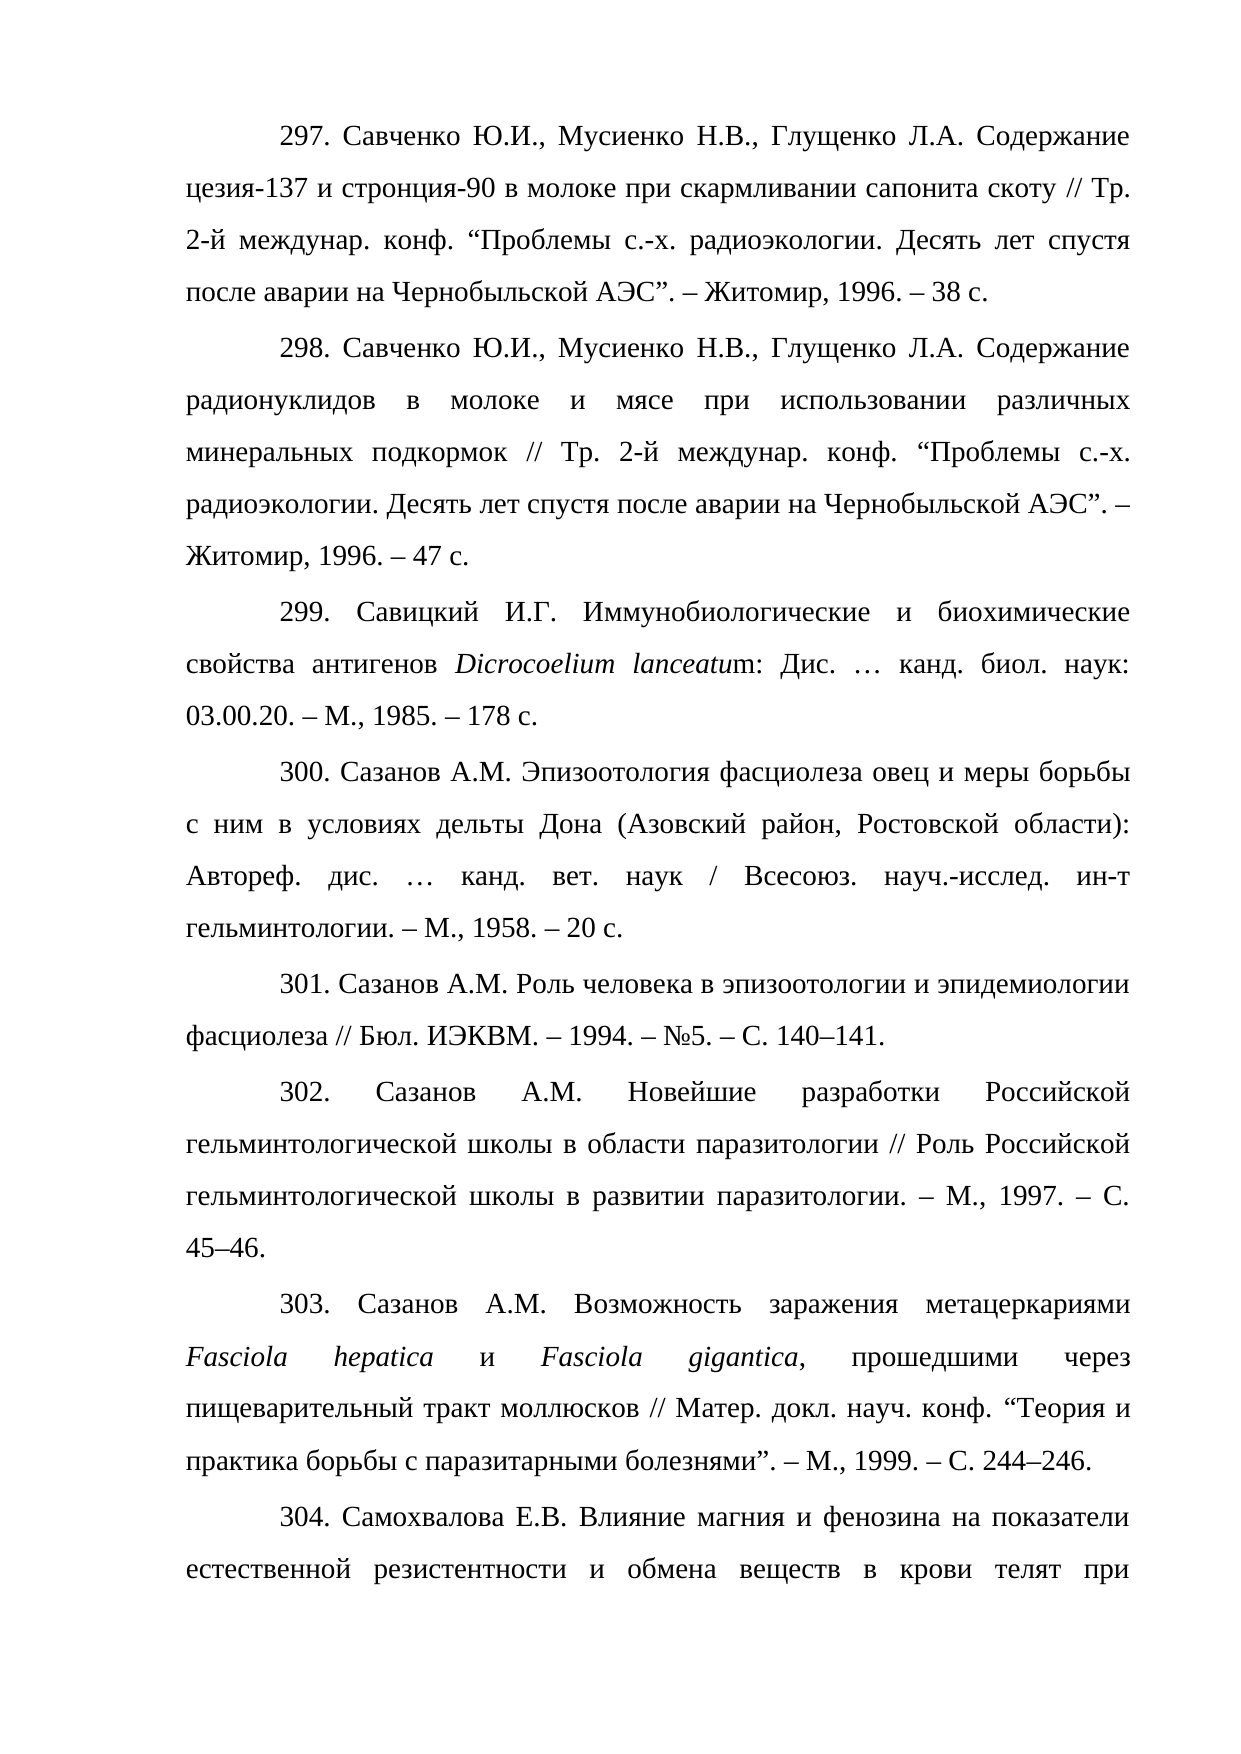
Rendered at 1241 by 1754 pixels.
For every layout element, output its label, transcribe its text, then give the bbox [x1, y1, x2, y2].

text 297. Савченко Ю.И., Мусиенко Н.В., Глущенко Л.А. Содержание цезия-137 и стронция-90 в молоке при скармливании сапонита скоту // Тр. 2-й междунар. конф. “Проблемы с.-х. радиоэкологии. Десять лет спустя после аварии на Чернобыльской АЭС”. – Житомир, 1996. – 38 с. [186, 118, 1131, 308]
text 302. Сазанов А.М. Новейшие разработки Российской гельминтологической школы в области паразитологии // Роль Российской гельминтологической школы в развитии паразитологии. – М., 1997. – С. 45–46. [186, 1074, 1131, 1264]
text 299. Савицкий И.Г. Иммунобиологические и биохимические свойства антигенов Dicrocoelium lanceatum: Дис. … канд. биол. наук: 03.00.20. – М., 1985. – 178 с. [186, 594, 1131, 732]
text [186, 1499, 1131, 1584]
text 298. Савченко Ю.И., Мусиенко Н.В., Глущенко Л.А. Содержание радионуклидов в молоке и мясе при использовании различных минеральных подкормок // Тр. 2-й междунар. конф. “Проблемы с.-х. радиоэкологии. Десять лет спустя после аварии на Чернобыльской АЭС”. – Житомир, 1996. – 47 с. [186, 330, 1131, 572]
text 300. Сазанов А.М. Эпизоотология фасциолеза овец и меры борьбы с ним в условиях дельты Дона (Азовский район, Ростовской области): Автореф. дис. … канд. вет. наук / Всесоюз. науч.-исслед. ин-т гельминтологии. – М., 1958. – 20 с. [186, 754, 1131, 944]
text 301. Сазанов А.М. Роль человека в эпизоотологии и эпидемиологии фасциолеза // Бюл. ИЭКВМ. – 1994. – №5. – С. 140–141. [186, 966, 1131, 1052]
text 303. Сазанов А.М. Возможность заражения метацеркариями Fasciola hepatica и Fasciola gigantica, прошедшими через пищеварительный тракт моллюсков // Матер. докл. науч. конф. “Теория и практика борьбы с паразитарными болезнями”. – М., 1999. – С. 244–246. [186, 1287, 1131, 1476]
